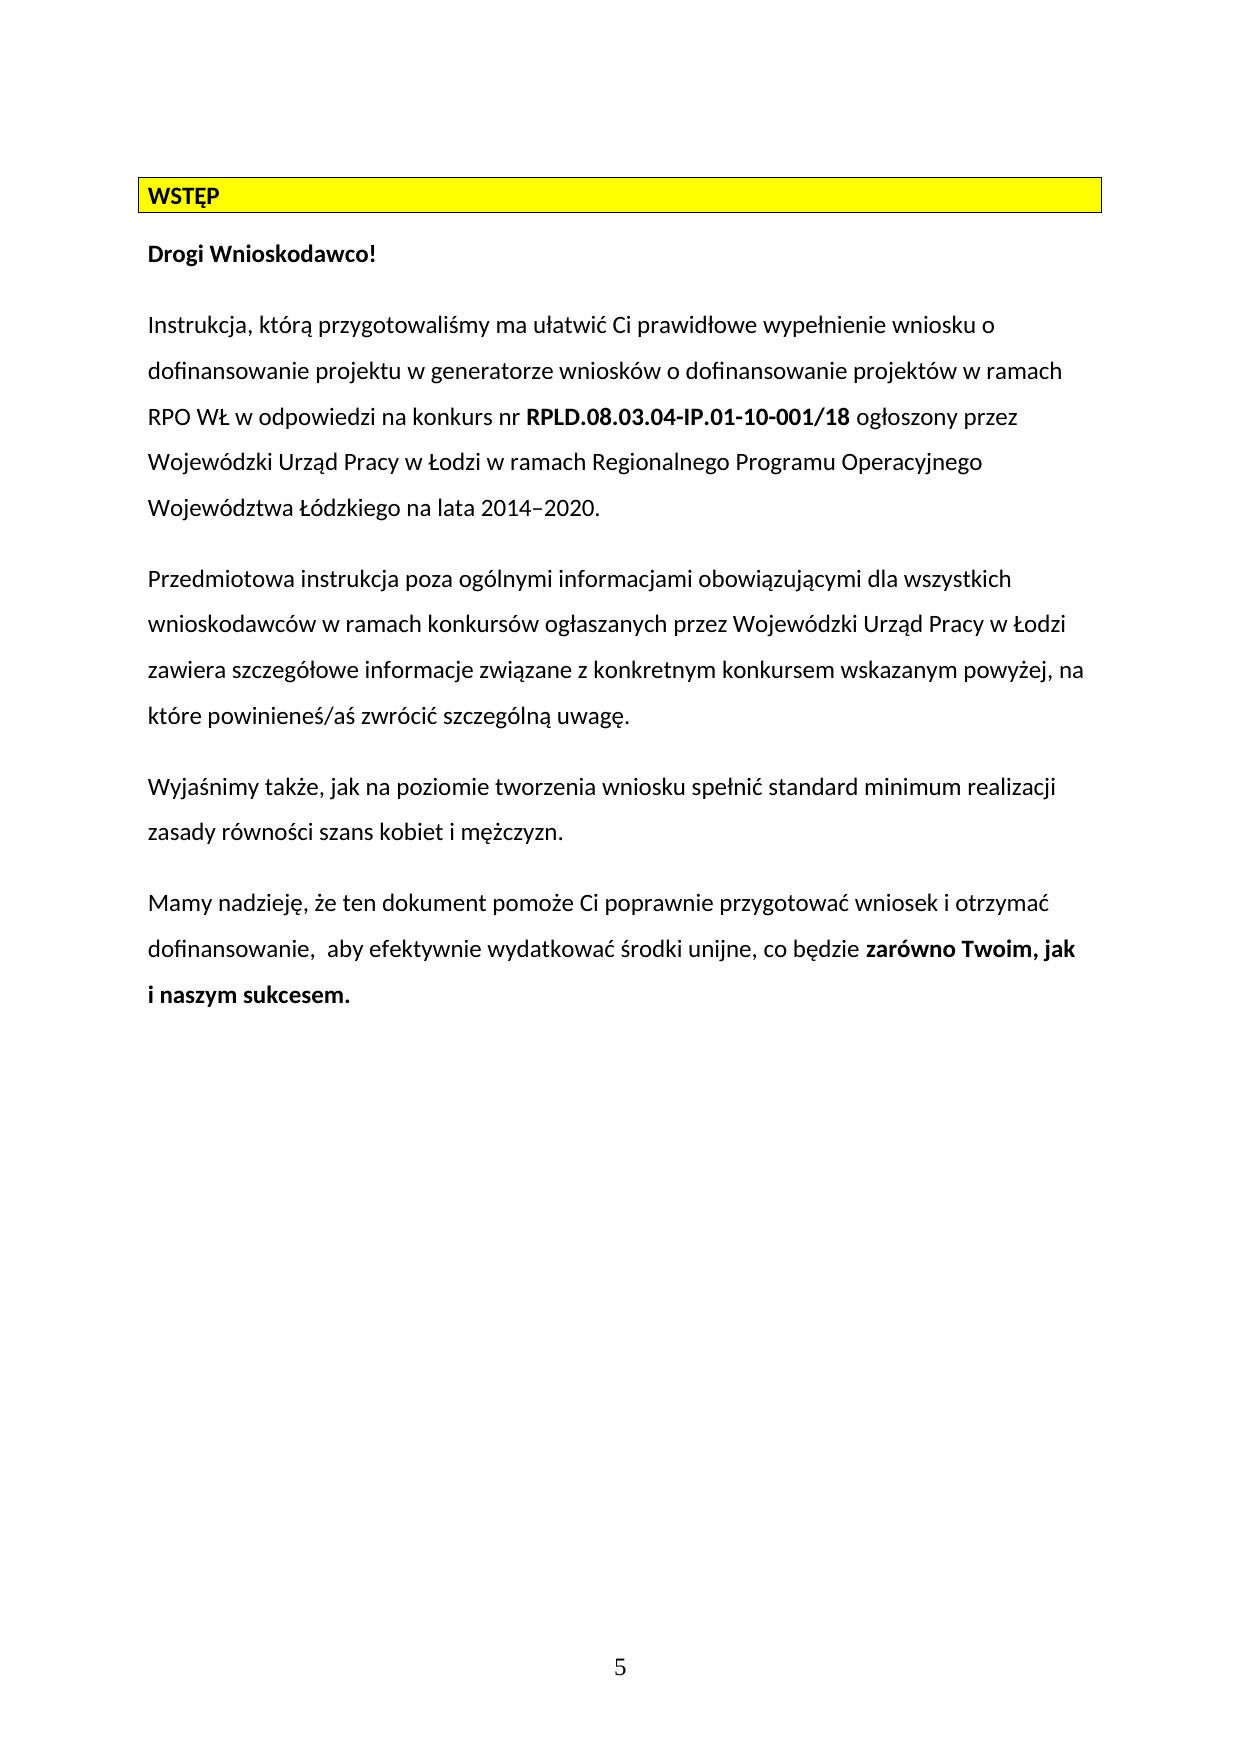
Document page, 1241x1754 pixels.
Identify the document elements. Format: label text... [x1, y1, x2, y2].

subtitle WSTĘP [139, 178, 1101, 212]
text Mamy nadzieję, że ten dokument pomoże Ci poprawnie przygotować wniosek i otrzymać dofinansowanie, aby efektywnie wydatkować środki unijne, co będzie zarówno Twoim, jak i naszym sukcesem. [148, 887, 1093, 1009]
text Wyjaśnimy także, jak na poziomie tworzenia wniosku spełnić standard minimum realizacji zasady równości szans kobiet i mężczyzn. [148, 771, 1093, 847]
text Instrukcja, którą przygotowaliśmy ma ułatwić Ci prawidłowe wypełnienie wniosku o dofinansowanie projektu w generatorze wniosków o dofinansowanie projektów w ramach RPO WŁ w odpowiedzi na konkurs nr RPLD.08.03.04-IP.01-10-001/18 ogłoszony przez Wojewódzki Urząd Pracy w Łodzi w ramach Regionalnego Programu Operacyjnego Województwa Łódzkiego na lata 2014–2020. [148, 309, 1093, 523]
text Przedmiotowa instrukcja poza ogólnymi informacjami obowiązującymi dla wszystkich wnioskodawców w ramach konkursów ogłaszanych przez Wojewódzki Urząd Pracy w Łodzi zawiera szczegółowe informacje związane z konkretnym konkursem wskazanym powyżej, na które powinieneś/aś zwrócić szczególną uwagę. [148, 563, 1093, 731]
text Drogi Wnioskodawco! [148, 238, 1093, 269]
